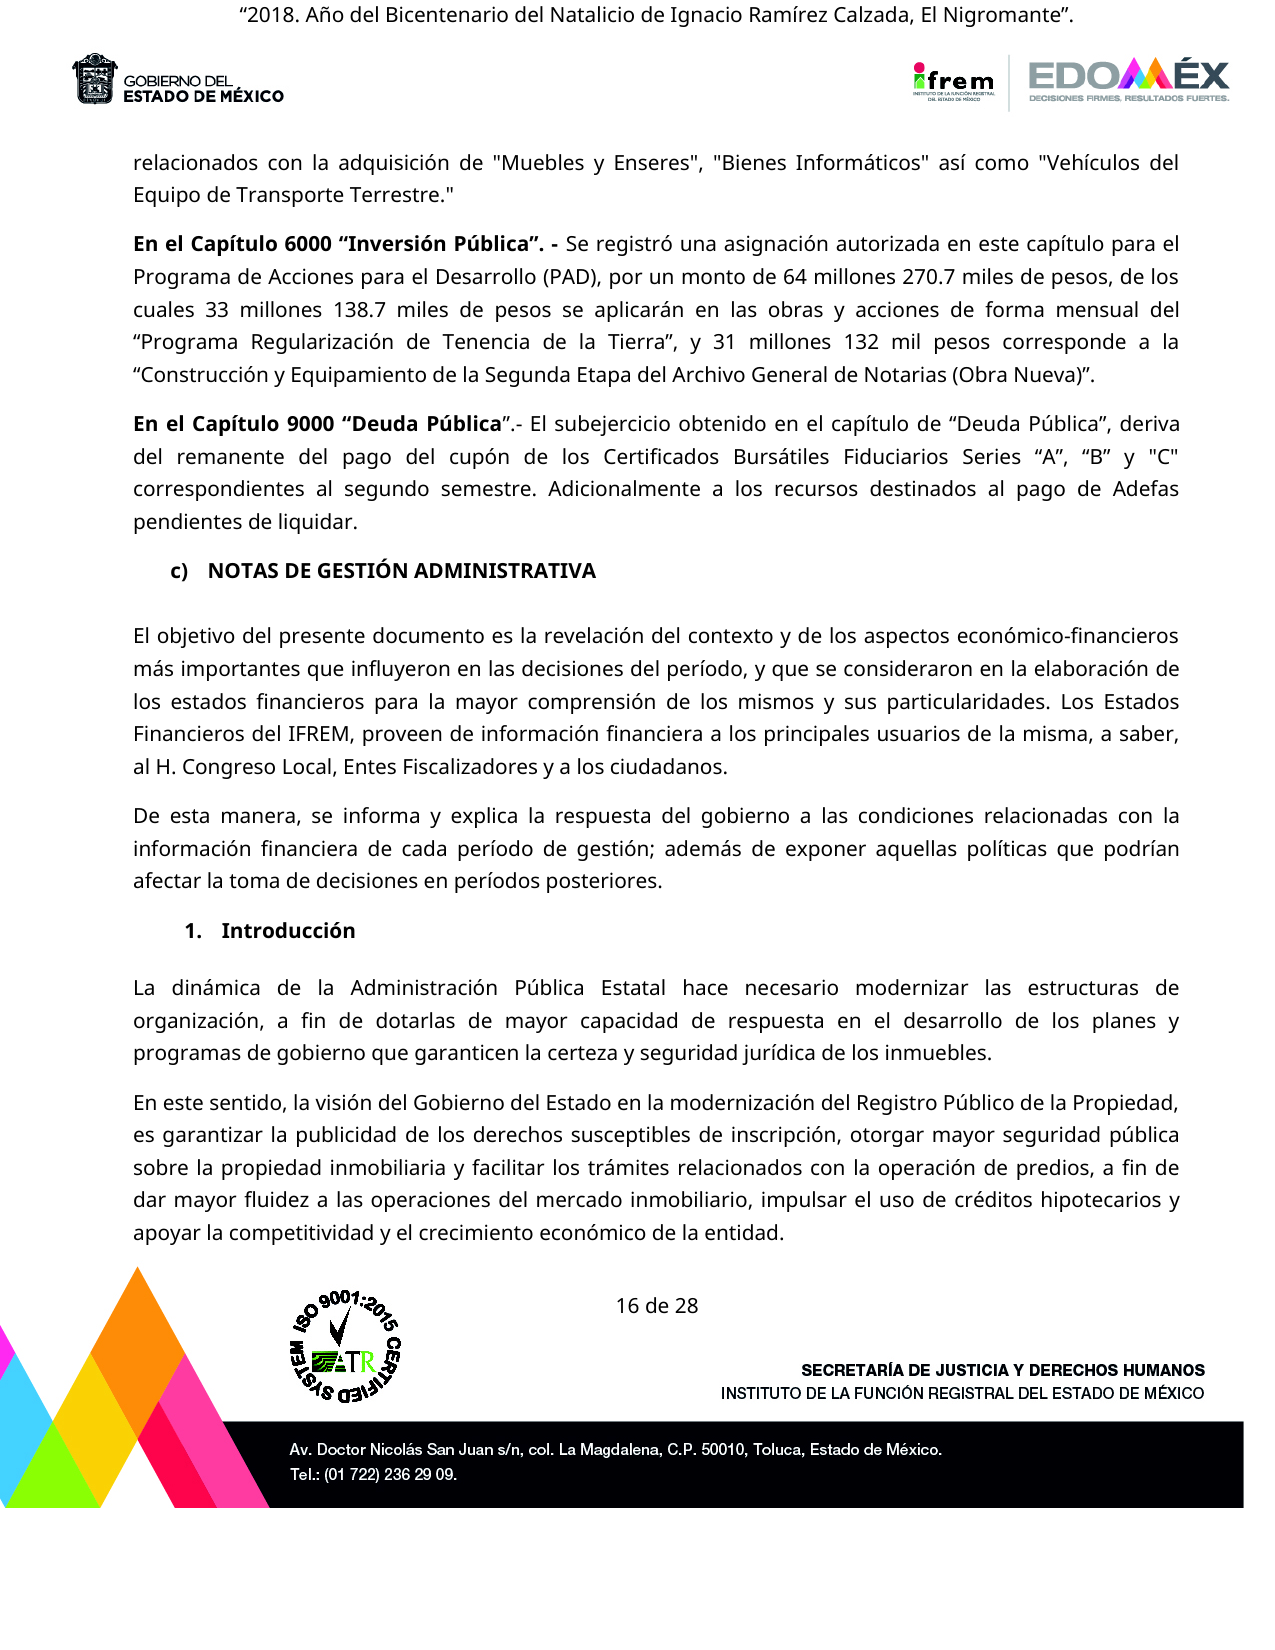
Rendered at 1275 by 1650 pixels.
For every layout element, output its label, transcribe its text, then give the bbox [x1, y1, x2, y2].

text De esta manera, se informa y explica la respuesta del gobierno a las condiciones relacionadas con la información financiera de cada período de gestión; además de exponer aquellas políticas que podrían afectar la toma de decisiones en períodos posteriores. [133, 801, 1181, 895]
text El objetivo del presente documento es la revelación del contexto y de los aspectos económico-financieros más importantes que influyeron en las decisiones del período, y que se consideraron en la elaboración de los estados financieros para la mayor comprensión de los mismos y sus particularidades. Los Estados Financieros del IFREM, proveen de información financiera a los principales usuarios de la misma, a saber, al H. Congreso Local, Entes Fiscalizadores y a los ciudadanos. [133, 622, 1181, 780]
text En este sentido, la visión del Gobierno del Estado en la modernización del Registro Público de la Propiedad, es garantizar la publicidad de los derechos susceptibles de inscripción, otorgar mayor seguridad pública sobre la propiedad inmobiliaria y facilitar los trámites relacionados con la operación de predios, a fin de dar mayor fluidez a las operaciones del mercado inmobiliario, impulsar el uso de créditos hipotecarios y apoyar la competitividad y el crecimiento económico de la entidad. [133, 1088, 1181, 1247]
text La dinámica de la Administración Pública Estatal hace necesario modernizar las estructuras de organización, a fin de dotarlas de mayor capacidad de respuesta en el desarrollo de los planes y programas de gobierno que garanticen la certeza y seguridad jurídica de los inmuebles. [133, 973, 1181, 1067]
text En el Capítulo 9000 “Deuda Pública”.- El subejercicio obtenido en el capítulo de “Deuda Pública”, deriva del remanente del pago del cupón de los Certificados Bursátiles Fiduciarios Series “A”, “B” y "C" correspondientes al segundo semestre. Adicionalmente a los recursos destinados al pago de Adefas pendientes de liquidar. [133, 409, 1181, 536]
picture [27, 0, 1261, 128]
list Introducción [184, 916, 1181, 944]
text En el Capítulo 6000 “Inversión Pública”. - Se registró una asignación autorizada en este capítulo para el Programa de Acciones para el Desarrollo (PAD), por un monto de 64 millones 270.7 miles de pesos, de los cuales 33 millones 138.7 miles de pesos se aplicarán en las obras y acciones de forma mensual del “Programa Regularización de Tenencia de la Tierra”, y 31 millones 132 mil pesos corresponde a la “Construcción y Equipamiento de la Segunda Etapa del Archivo General de Notarias (Obra Nueva)”. [133, 229, 1181, 388]
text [133, 148, 1181, 209]
list NOTAS DE GESTIÓN ADMINISTRATIVA [170, 556, 1181, 585]
picture [0, 1244, 1244, 1508]
